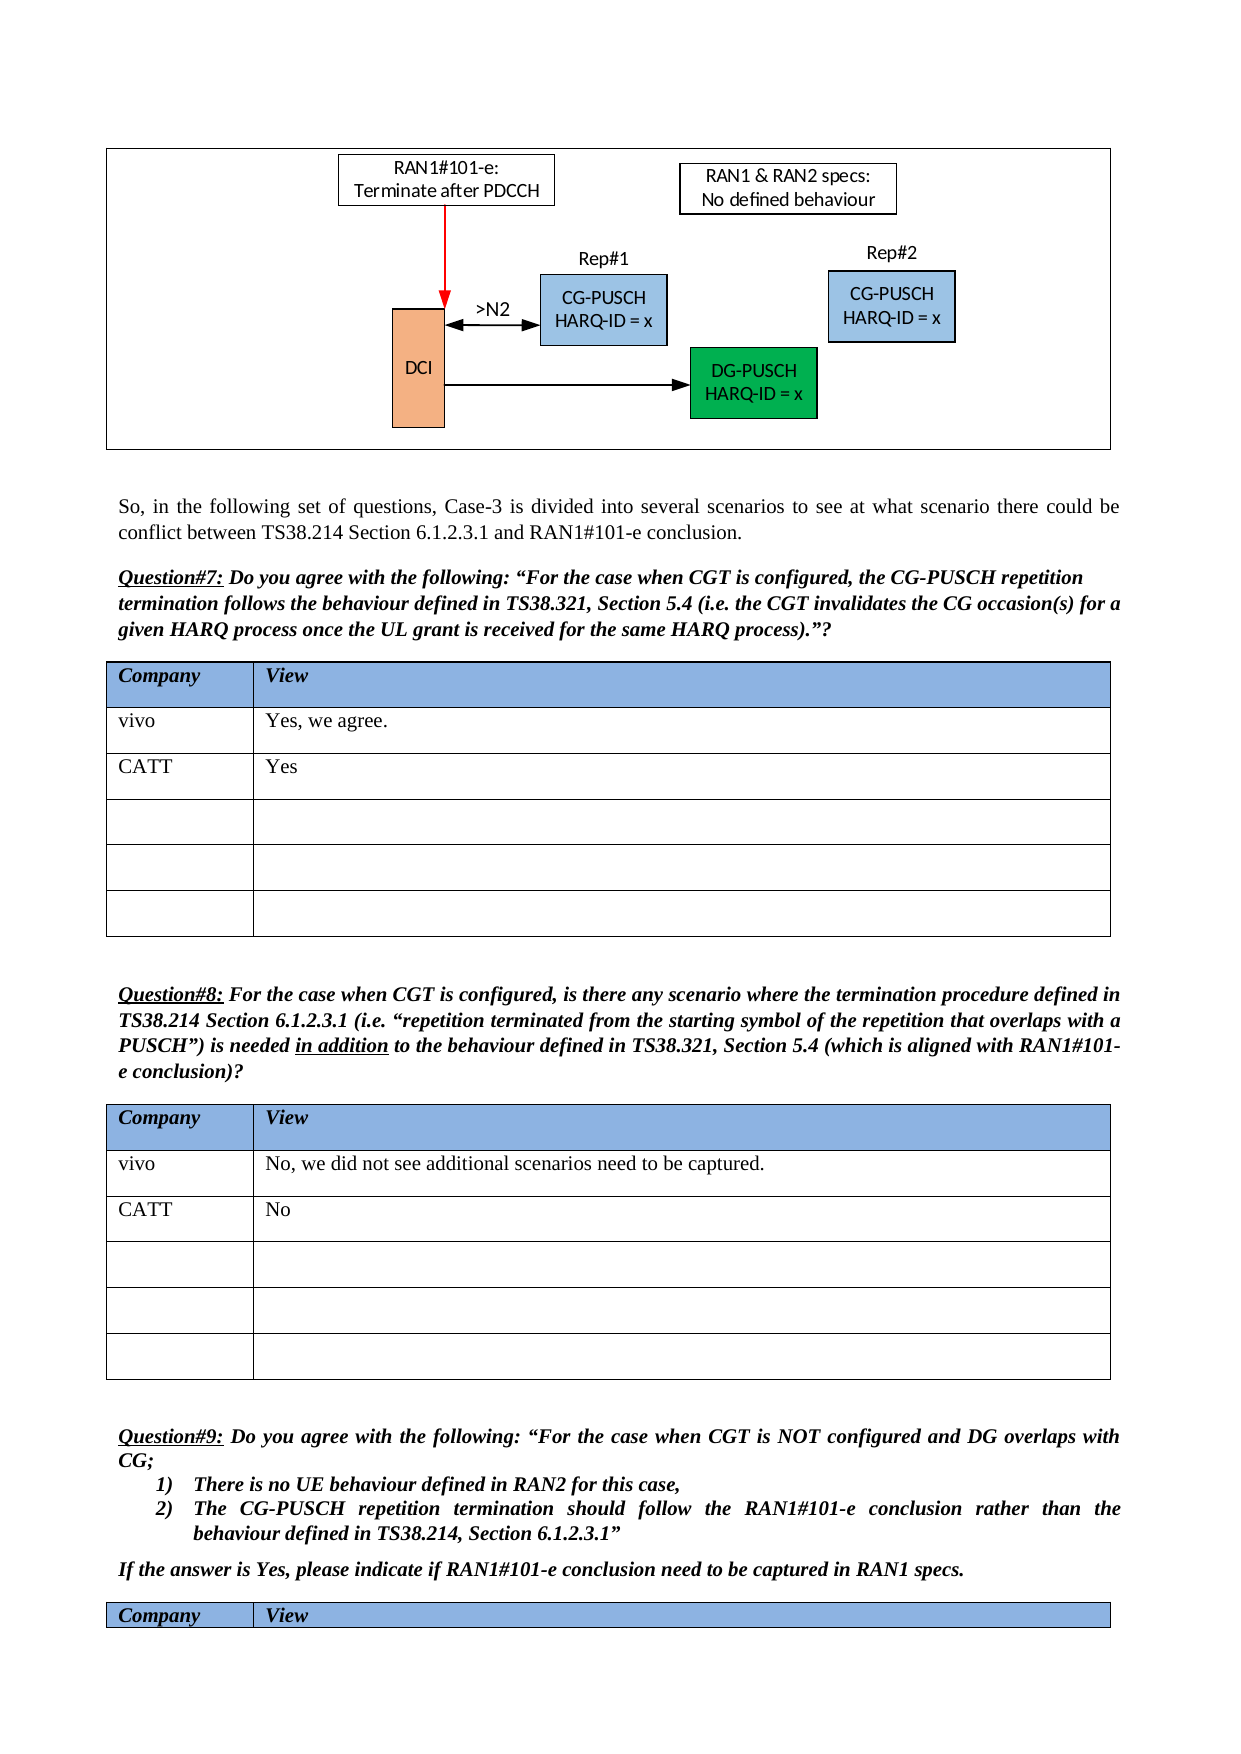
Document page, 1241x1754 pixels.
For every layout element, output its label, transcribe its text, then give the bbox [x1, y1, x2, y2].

table_cell [107, 1288, 253, 1333]
table_cell No [254, 1197, 1110, 1241]
table_header Company [107, 1105, 253, 1150]
table_cell CATT [107, 754, 253, 799]
table_cell No, we did not see additional scenarios need to be captured. [254, 1151, 1110, 1196]
table_cell vivo [107, 1151, 253, 1196]
table_cell [254, 1334, 1110, 1378]
table_header View [254, 663, 1110, 707]
table_cell [107, 891, 253, 936]
table_cell Yes, we agree. [254, 708, 1110, 753]
table_header View [254, 1105, 1110, 1150]
table_cell [107, 1242, 253, 1287]
table_cell [254, 1288, 1110, 1333]
table_header Company [107, 1603, 253, 1627]
table_header Company [107, 663, 253, 707]
table_cell [254, 800, 1110, 844]
text Question#9: Do you agree with the following: “For the case when CGT is NOT configured and DG overlaps with CG; [118, 1424, 1122, 1472]
text If the answer is Yes, please indicate if RAN1#101-e conclusion need to be captured in RAN1 specs. [118, 1557, 1122, 1581]
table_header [107, 149, 1110, 448]
table_cell [107, 1334, 253, 1378]
table_cell [107, 845, 253, 890]
list There is no UE behaviour defined in RAN2 for this case, [156, 1472, 1122, 1496]
table_header View [254, 1603, 1110, 1627]
table_cell [107, 800, 253, 844]
text Question#8: For the case when CGT is configured, is there any scenario where the termination procedure defined in TS38.214 Section 6.1.2.3.1 (i.e. “repetition terminated from the starting symbol of the repetition that overlaps with a PUSCH”) is needed in addition to the behaviour defined in TS38.321, Section 5.4 (which is aligned with RAN1#101-e conclusion)? [118, 982, 1122, 1083]
text So, in the following set of questions, Case-3 is divided into several scenarios to see at what scenario there could be conflict between TS38.214 Section 6.1.2.3.1 and RAN1#101-e conclusion. [118, 494, 1122, 544]
table_cell [254, 845, 1110, 890]
table_cell Yes [254, 754, 1110, 799]
list The CG-PUSCH repetition termination should follow the RAN1#101-e conclusion rather than the behaviour defined in TS38.214, Section 6.1.2.3.1” [156, 1496, 1122, 1544]
table_cell vivo [107, 708, 253, 753]
table_cell [254, 1242, 1110, 1287]
table_cell [254, 891, 1110, 936]
text Question#7: Do you agree with the following: “For the case when CGT is configured, the CG-PUSCH repetition termination follows the behaviour defined in TS38.321, Section 5.4 (i.e. the CGT invalidates the CG occasion(s) for a given HARQ process once the UL grant is received for the same HARQ process).”? [118, 565, 1122, 641]
table_cell CATT [107, 1197, 253, 1241]
